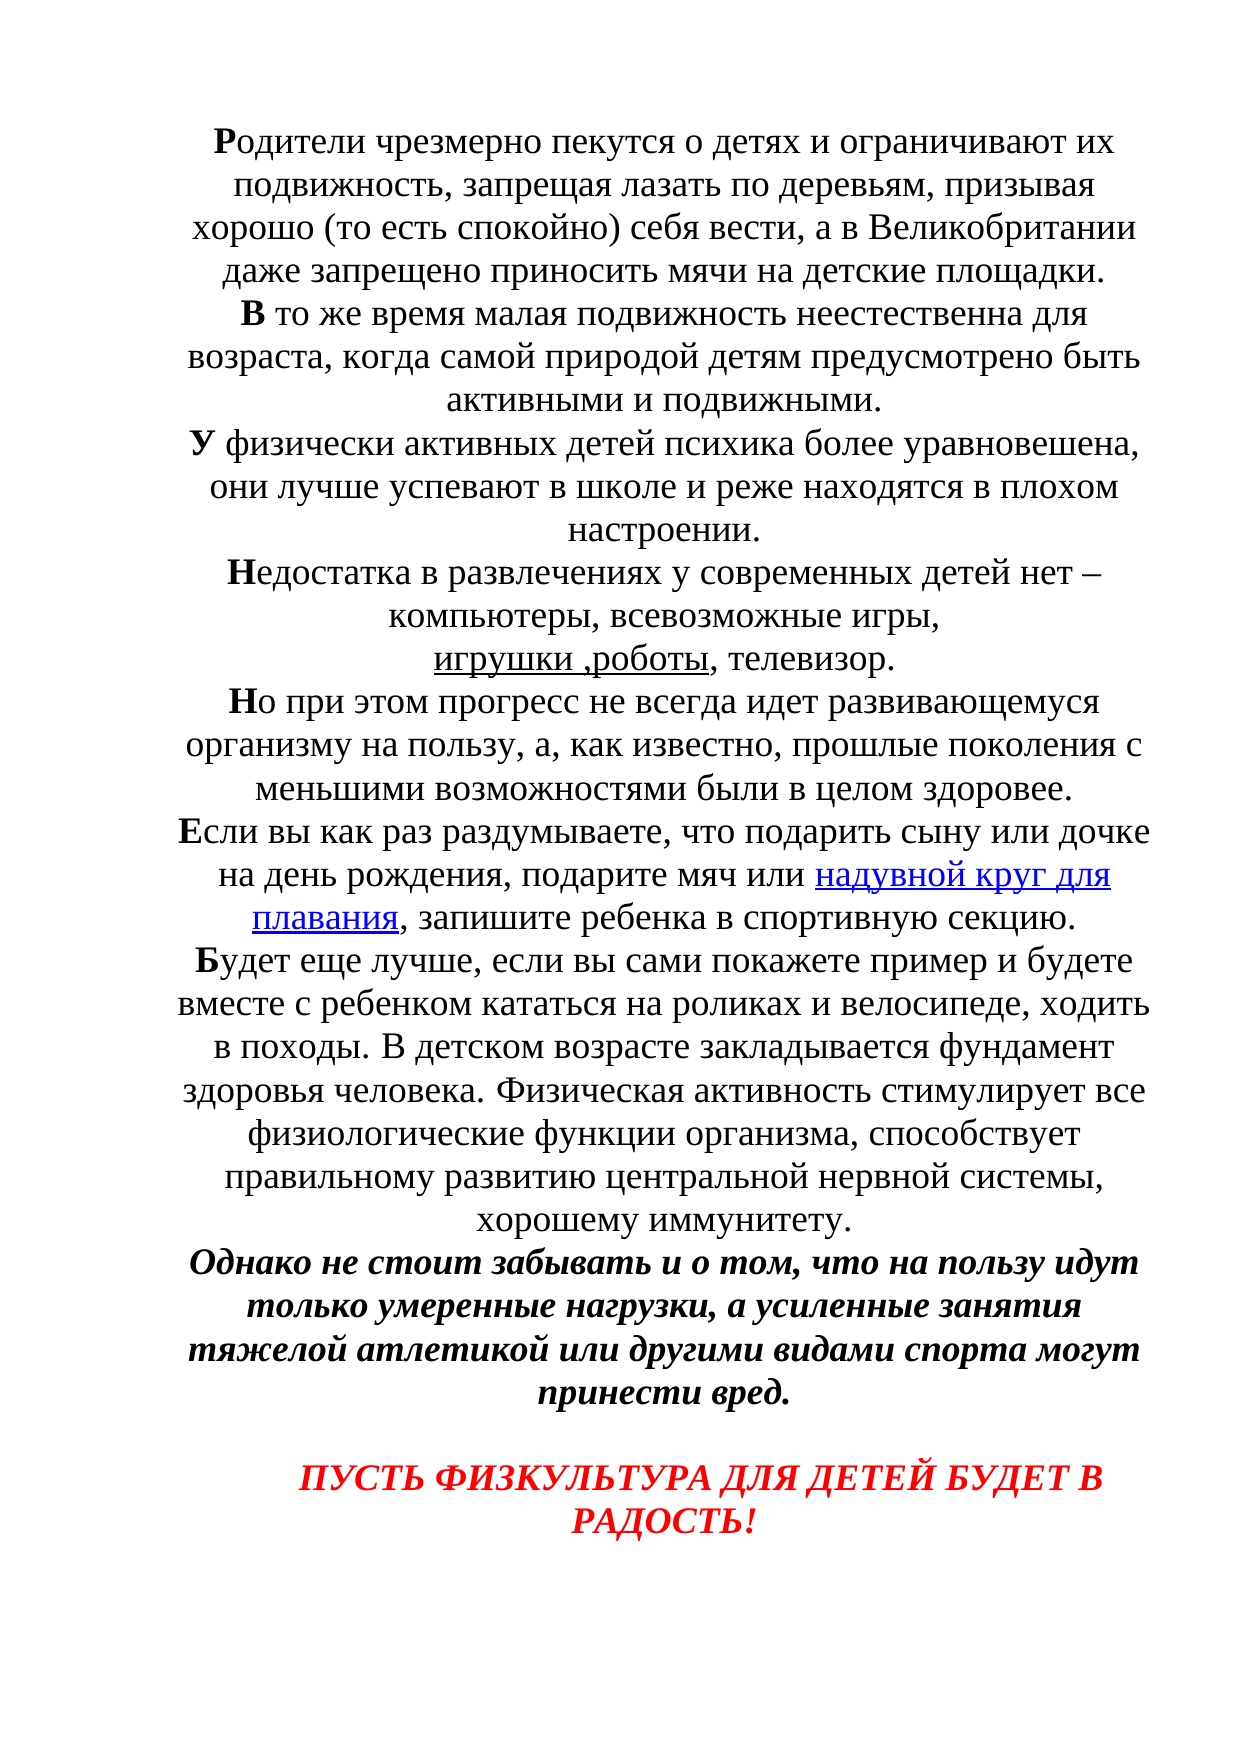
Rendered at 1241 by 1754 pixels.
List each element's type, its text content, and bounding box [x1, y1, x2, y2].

text Однако не стоит забывать и о том, что на пользу идут только умеренные нагрузки, а усиленные занятия тяжелой атлетикой или другими видами спорта могут принести вред. [177, 1240, 1152, 1412]
text Родители чрезмерно пекутся о детях и ограничивают их подвижность, запрещая лазать по деревьям, призывая хорошо (то есть спокойно) себя вести, а в Великобритании даже запрещено приносить мячи на детские площадки. [177, 118, 1152, 291]
text У физически активных детей психика более уравновешена, они лучше успевают в школе и реже находятся в плохом настроении. [177, 420, 1152, 549]
text Если вы как раз раздумываете, что подарить сыну или дочке на день рождения, подарите мяч или надувной круг для плавания, запишите ребенка в спортивную секцию. [177, 808, 1152, 937]
text игрушки ,роботы, телевизор. [177, 636, 1152, 679]
text Но при этом прогресс не всегда идет развивающемуся организму на пользу, а, как известно, прошлые поколения с меньшими возможностями были в целом здоровее. [177, 679, 1152, 808]
text Будет еще лучше, если вы сами покажете пример и будете вместе с ребенком кататься на роликах и велосипеде, ходить в походы. В детском возрасте закладывается фундамент здоровья человека. Физическая активность стимулирует все физиологические функции организма, способствует правильному развитию центральной нервной системы, хорошему иммунитету. [177, 937, 1152, 1240]
text Недостатка в развлечениях у современных детей нет – компьютеры, всевозможные игры, [177, 549, 1152, 636]
text ПУСТЬ ФИЗКУЛЬТУРА ДЛЯ ДЕТЕЙ БУДЕТ В РАДОСТЬ! [177, 1455, 1152, 1542]
text В то же время малая подвижность неестественна для возраста, когда самой природой детям предусмотрено быть активными и подвижными. [177, 291, 1152, 420]
